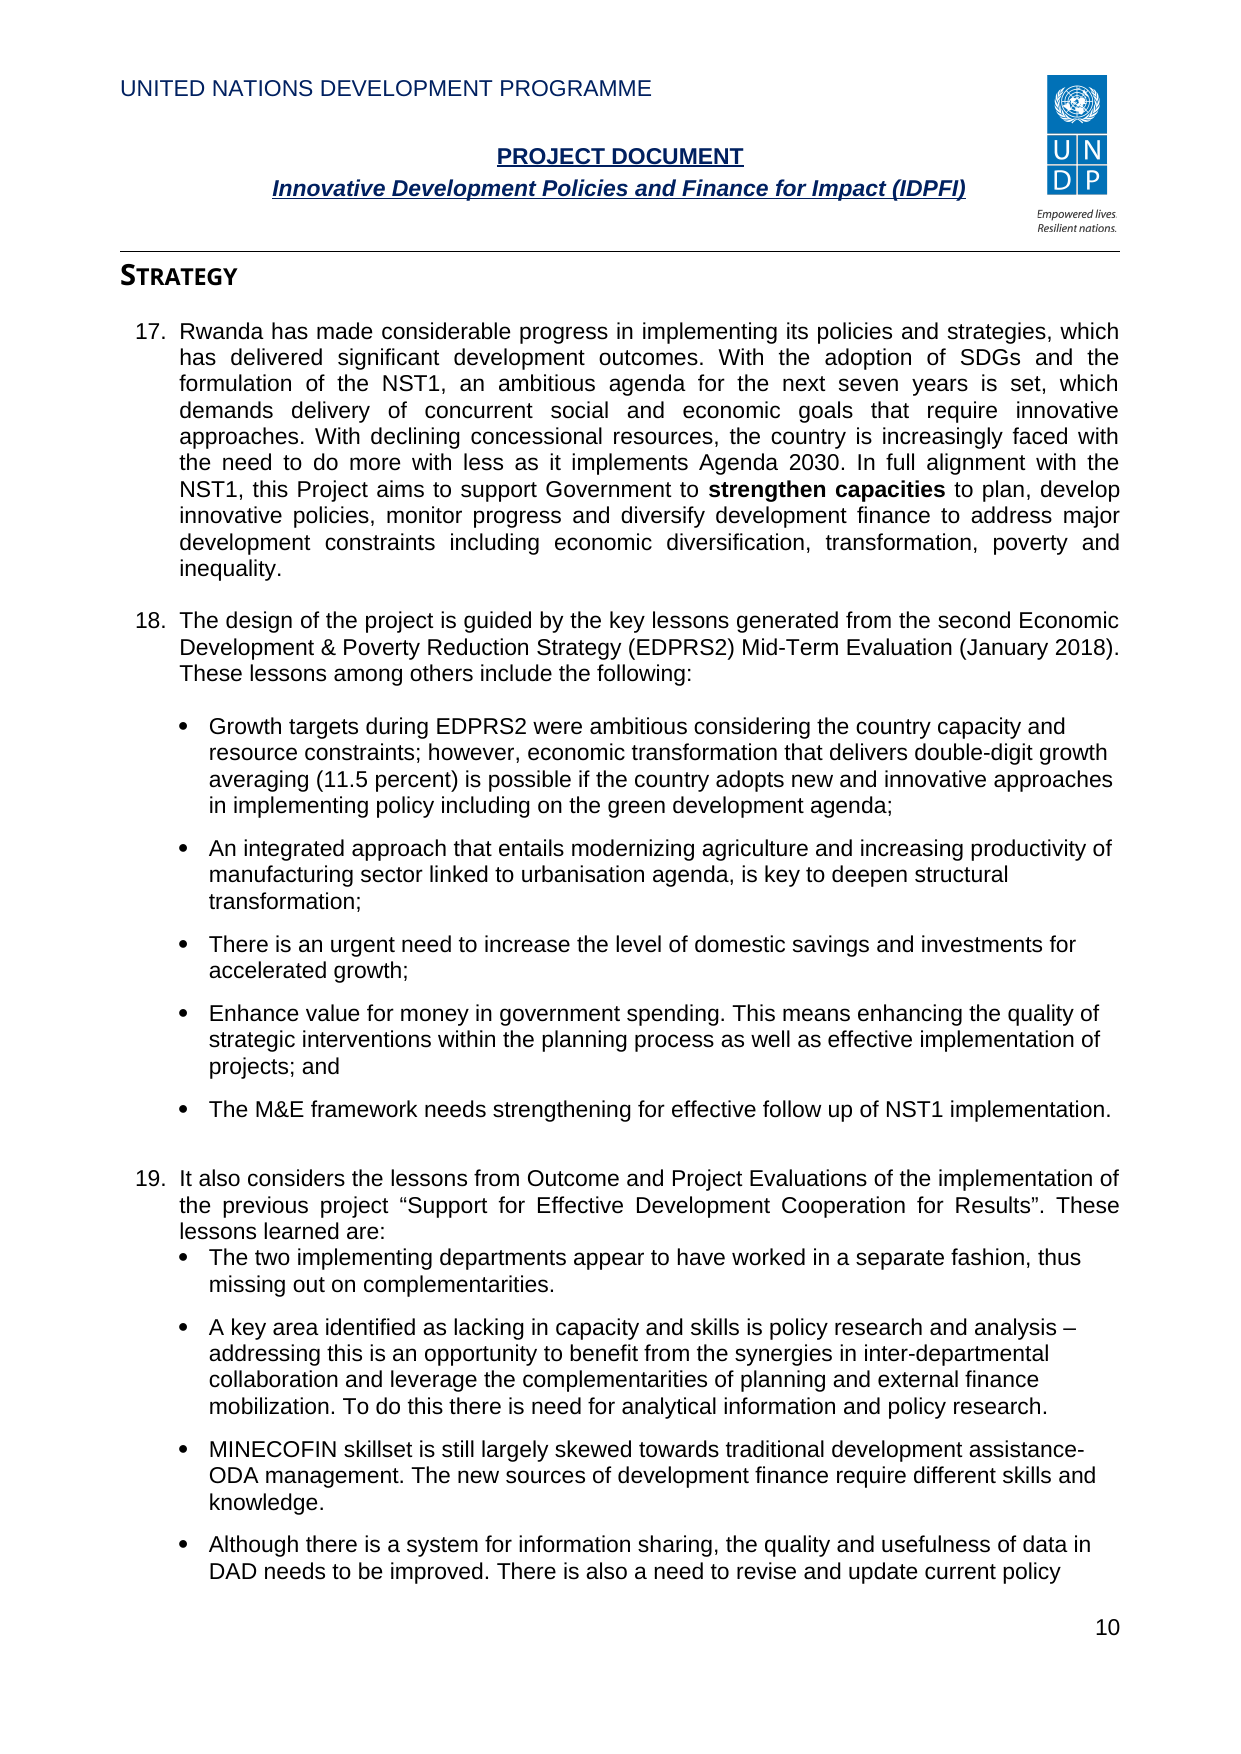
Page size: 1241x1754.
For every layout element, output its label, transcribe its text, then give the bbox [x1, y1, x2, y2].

list The design of the project is guided by the key lessons generated from the second Economic Development & Poverty Reduction Strategy (EDPRS2) Mid-Term Evaluation (January 2018). These lessons among others include the following: [135, 607, 1120, 687]
subtitle Strategy [120, 252, 1120, 294]
picture [1037, 75, 1117, 232]
list It also considers the lessons from Outcome and Project Evaluations of the implementation of the previous project “Support for Effective Development Cooperation for Results”. These lessons learned are: [135, 1165, 1120, 1244]
list An integrated approach that entails modernizing agriculture and increasing productivity of manufacturing sector linked to urbanisation agenda, is key to deepen structural transformation; [179, 835, 1120, 914]
list The two implementing departments appear to have worked in a separate fashion, thus missing out on complementarities. [179, 1244, 1120, 1297]
list A key area identified as lacking in capacity and skills is policy research and analysis – addressing this is an opportunity to benefit from the synergies in inter-departmental collaboration and leverage the complementarities of planning and external finance mobilization. To do this there is need for analytical information and policy research. [179, 1314, 1120, 1419]
list Growth targets during EDPRS2 were ambitious considering the country capacity and resource constraints; however, economic transformation that delivers double-digit growth averaging (11.5 percent) is possible if the country adopts new and innovative approaches in implementing policy including on the green development agenda; [179, 713, 1120, 818]
list There is an urgent need to increase the level of domestic savings and investments for accelerated growth; [179, 931, 1120, 983]
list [179, 1531, 1120, 1584]
list Rwanda has made considerable progress in implementing its policies and strategies, which has delivered significant development outcomes. With the adoption of SDGs and the formulation of the NST1, an ambitious agenda for the next seven years is set, which demands delivery of concurrent social and economic goals that require innovative approaches. With declining concessional resources, the country is increasingly faced with the need to do more with less as it implements Agenda 2030. In full alignment with the NST1, this Project aims to support Government to strengthen capacities to plan, develop innovative policies, monitor progress and diversify development finance to address major development constraints including economic diversification, transformation, poverty and inequality. [135, 318, 1120, 581]
list Enhance value for money in government spending. This means enhancing the quality of strategic interventions within the planning process as well as effective implementation of projects; and [179, 1000, 1120, 1079]
list MINECOFIN skillset is still largely skewed towards traditional development assistance-ODA management. The new sources of development finance require different skills and knowledge. [179, 1436, 1120, 1515]
list The M&E framework needs strengthening for effective follow up of NST1 implementation. [179, 1096, 1120, 1122]
